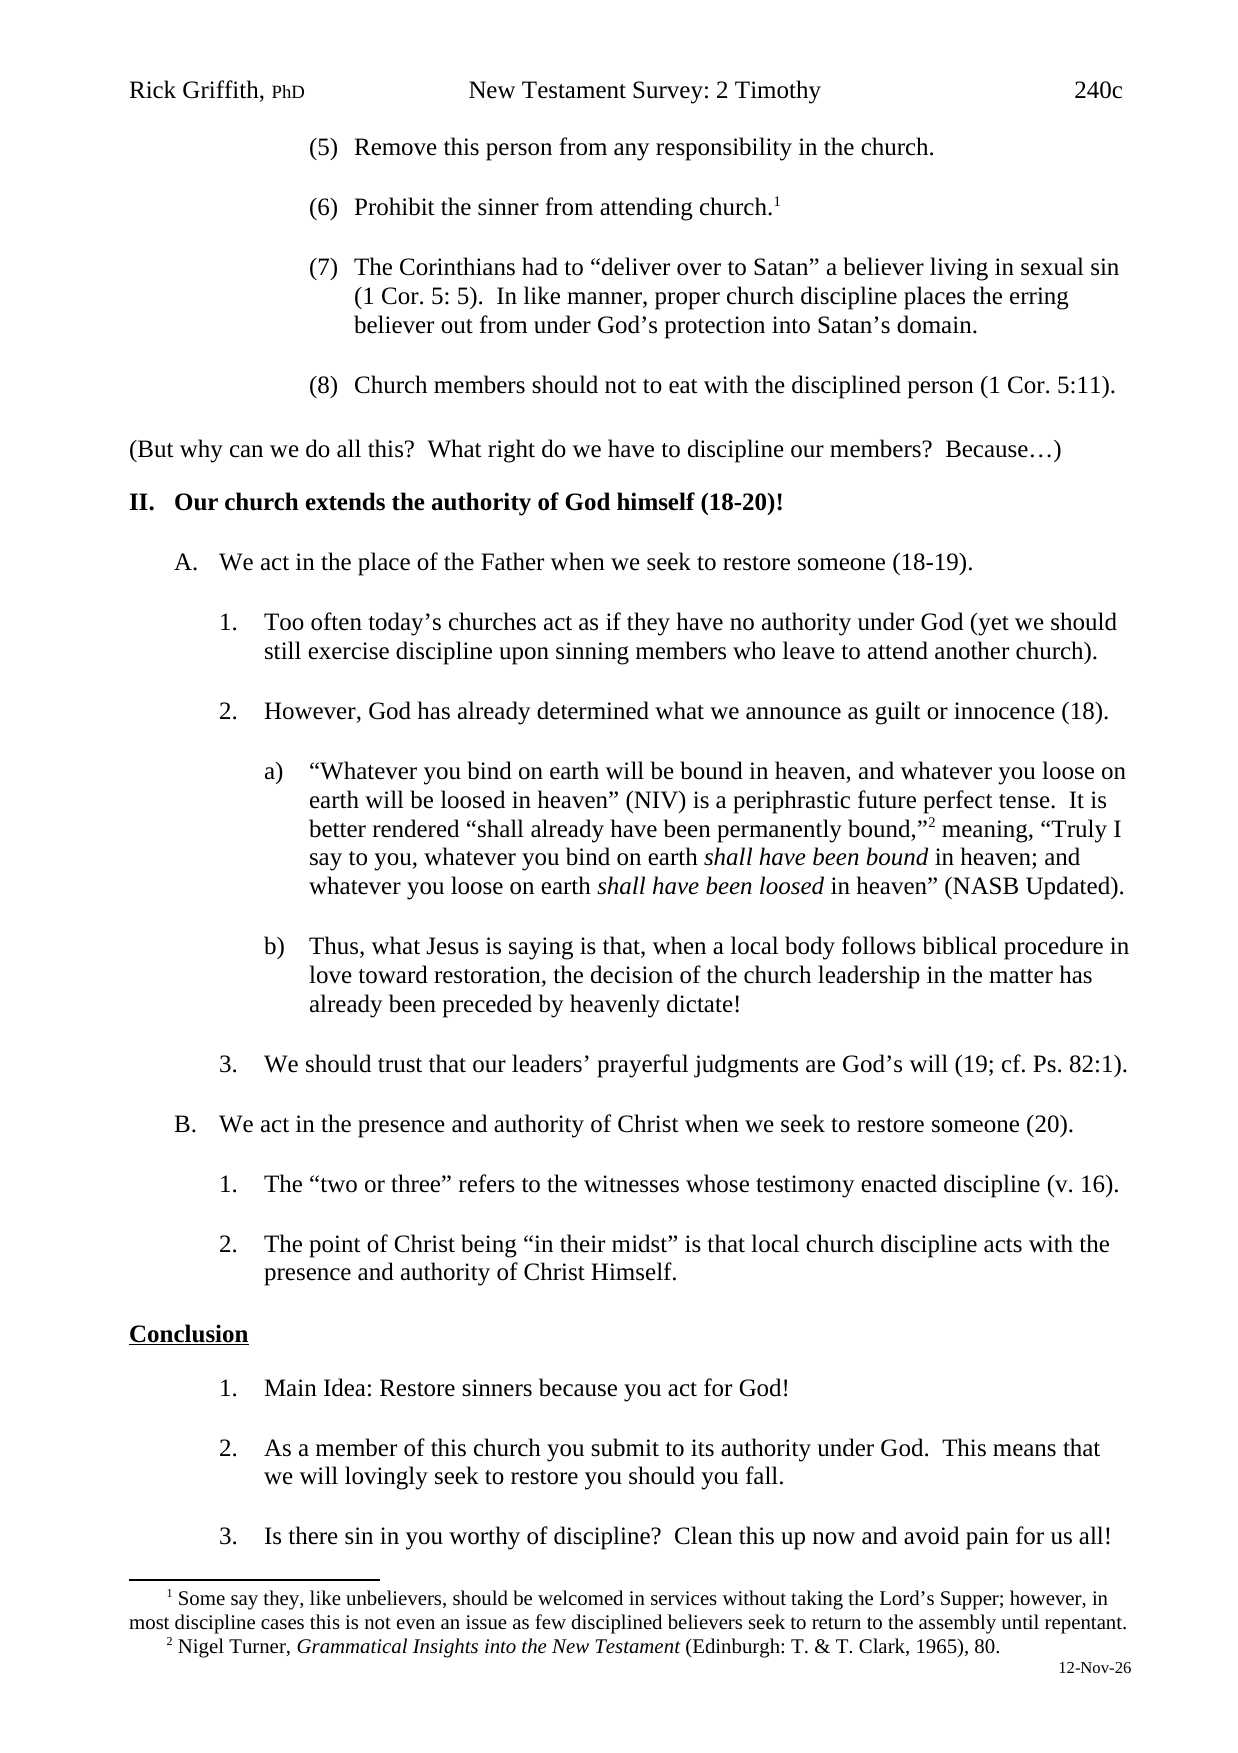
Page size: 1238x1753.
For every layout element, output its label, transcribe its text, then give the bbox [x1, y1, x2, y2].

subtitle Is there sin in you worthy of discipline? Clean this up now and avoid pain for us all! [219, 1521, 1131, 1550]
subtitle Prohibit the sinner from attending church. [309, 192, 1131, 221]
subtitle Church members should not to eat with the disciplined person (1 Cor. 5:11). [309, 370, 1131, 399]
subtitle We should trust that our leaders’ prayerful judgments are God’s will (19; cf. Ps. 82:1). [219, 1049, 1131, 1077]
subtitle Remove this person from any responsibility in the church. [309, 132, 1131, 161]
subtitle We act in the place of the Father when we seek to restore someone (18-19). [174, 547, 1131, 576]
text Conclusion [129, 1319, 1131, 1348]
subtitle However, God has already determined what we announce as guilt or innocence (18). [219, 696, 1131, 725]
subtitle Our church extends the authority of God himself (18-20)! [129, 487, 1131, 516]
subtitle Main Idea: Restore sinners because you act for God! [219, 1373, 1131, 1401]
subtitle “Whatever you bind on earth will be bound in heaven, and whatever you loose on earth will be loosed in heaven” (NIV) is a periphrastic future perfect tense. It is better rendered “shall already have been permanently bound,” meaning, “Truly I say to you, whatever you bind on earth shall have been bound in heaven; and whatever you loose on earth shall have been loosed in heaven” (NASB Updated). [264, 756, 1131, 900]
subtitle The Corinthians had to “deliver over to Satan” a believer living in sexual sin (1 Cor. 5: 5). In like manner, proper church discipline places the erring believer out from under God’s protection into Satan’s domain. [309, 252, 1131, 339]
text (But why can we do all this? What right do we have to discipline our members? Because…) [129, 434, 1131, 462]
subtitle As a member of this church you submit to its authority under God. This means that we will lovingly seek to restore you should you fall. [219, 1433, 1131, 1490]
subtitle The “two or three” refers to the witnesses whose testimony enacted discipline (v. 16). [219, 1169, 1131, 1197]
subtitle Too often today’s churches act as if they have no authority under God (yet we should still exercise discipline upon sinning members who leave to attend another church). [219, 607, 1131, 665]
subtitle We act in the presence and authority of Christ when we seek to restore someone (20). [174, 1109, 1131, 1137]
subtitle The point of Christ being “in their midst” is that local church discipline acts with the presence and authority of Christ Himself. [219, 1229, 1131, 1286]
subtitle Thus, what Jesus is saying is that, when a local body follows biblical procedure in love toward restoration, the decision of the church leadership in the matter has already been preceded by heavenly dictate! [264, 931, 1131, 1017]
